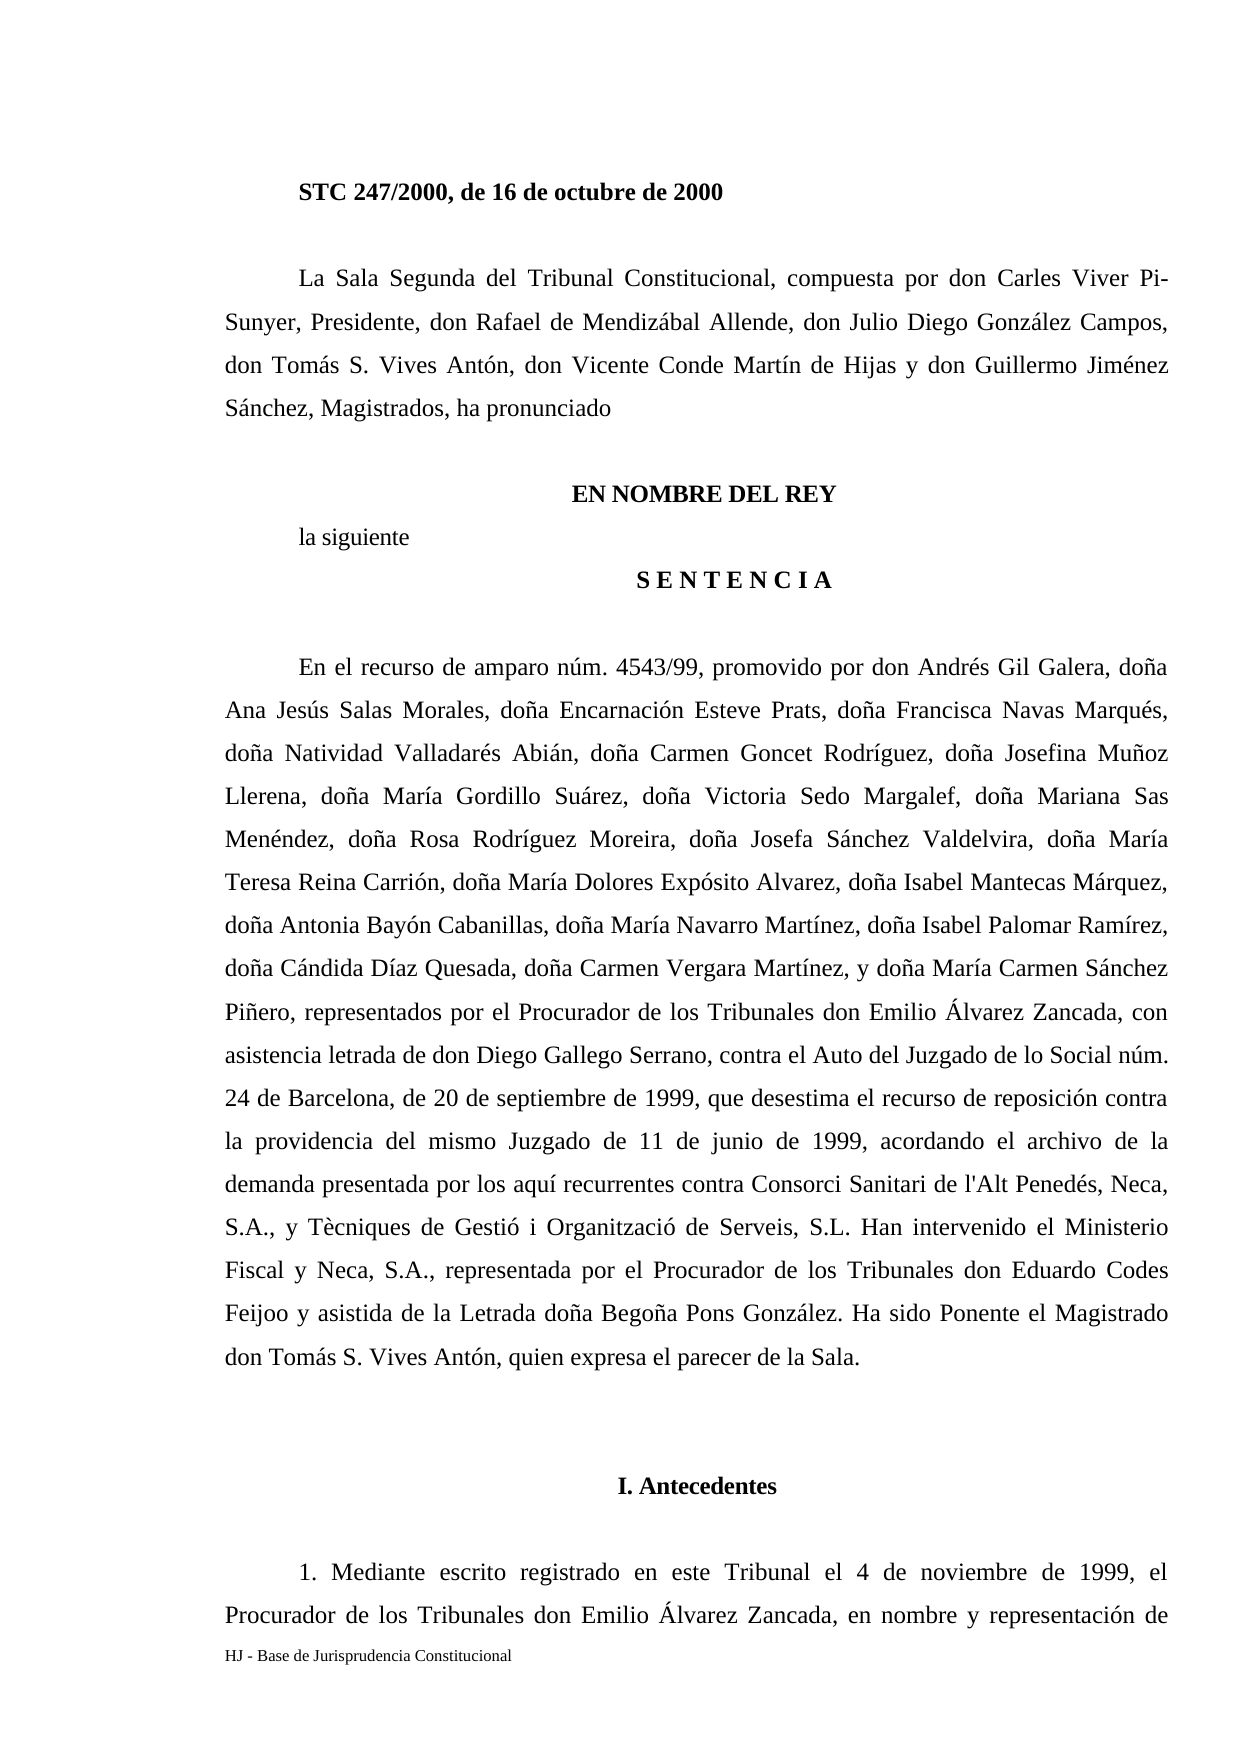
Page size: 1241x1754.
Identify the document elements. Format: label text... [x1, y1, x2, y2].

text STC 247/2000, de 16 de octubre de 2000 [224, 177, 1169, 206]
text I. Antecedentes [224, 1471, 1169, 1500]
text la siguiente [224, 522, 1110, 551]
text La Sala Segunda del Tribunal Constitucional, compuesta por don Carles Viver Pi-Sunyer, Presidente, don Rafael de Mendizábal Allende, don Julio Diego González Campos, don Tomás S. Vives Antón, don Vicente Conde Martín de Hijas y don Guillermo Jiménez Sánchez, Magistrados, ha pronunciado [224, 263, 1169, 422]
text S E N T E N C I A [224, 565, 1169, 594]
text EN NOMBRE DEL REY [224, 479, 1110, 508]
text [224, 1557, 1169, 1629]
text En el recurso de amparo núm. 4543/99, promovido por don Andrés Gil Galera, doña Ana Jesús Salas Morales, doña Encarnación Esteve Prats, doña Francisca Navas Marqués, doña Natividad Valladarés Abián, doña Carmen Goncet Rodríguez, doña Josefina Muñoz Llerena, doña María Gordillo Suárez, doña Victoria Sedo Margalef, doña Mariana Sas Menéndez, doña Rosa Rodríguez Moreira, doña Josefa Sánchez Valdelvira, doña María Teresa Reina Carrión, doña María Dolores Expósito Alvarez, doña Isabel Mantecas Márquez, doña Antonia Bayón Cabanillas, doña María Navarro Martínez, doña Isabel Palomar Ramírez, doña Cándida Díaz Quesada, doña Carmen Vergara Martínez, y doña María Carmen Sánchez Piñero, representados por el Procurador de los Tribunales don Emilio Álvarez Zancada, con asistencia letrada de don Diego Gallego Serrano, contra el Auto del Juzgado de lo Social núm. 24 de Barcelona, de 20 de septiembre de 1999, que desestima el recurso de reposición contra la providencia del mismo Juzgado de 11 de junio de 1999, acordando el archivo de la demanda presentada por los aquí recurrentes contra Consorci Sanitari de l'Alt Penedés, Neca, S.A., y Tècniques de Gestió i Organització de Serveis, S.L. Han intervenido el Ministerio Fiscal y Neca, S.A., representada por el Procurador de los Tribunales don Eduardo Codes Feijoo y asistida de la Letrada doña Begoña Pons González. Ha sido Ponente el Magistrado don Tomás S. Vives Antón, quien expresa el parecer de la Sala. [224, 652, 1169, 1370]
